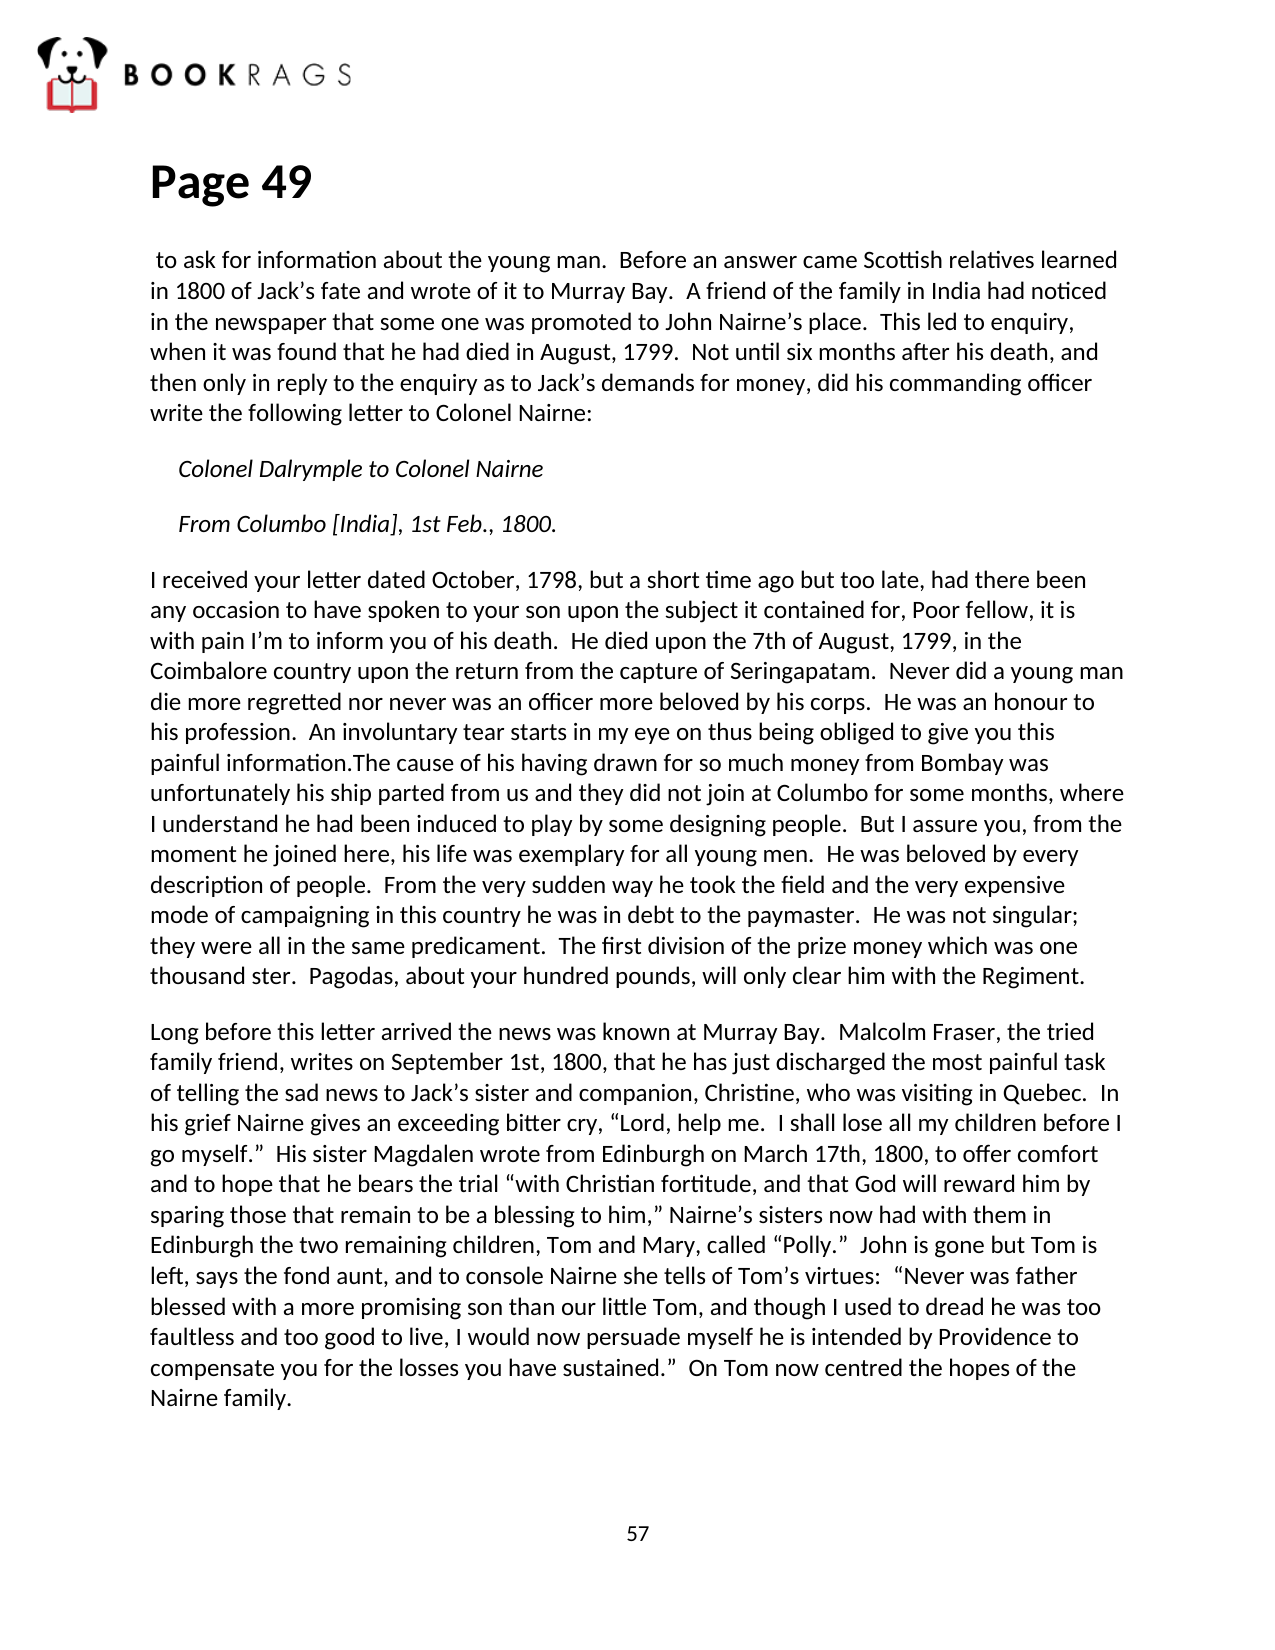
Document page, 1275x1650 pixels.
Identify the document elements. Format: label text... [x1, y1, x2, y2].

picture [37, 37, 351, 113]
text to ask for information about the young man. Before an answer came Scottish relatives learned in 1800 of Jack’s fate and wrote of it to Murray Bay. A friend of the family in India had noticed in the newspaper that some one was promoted to John Nairne’s place. This led to enquiry, when it was found that he had died in August, 1799. Not until six months after his death, and then only in reply to the enquiry as to Jack’s demands for money, did his commanding officer write the following letter to Colonel Nairne: [150, 244, 1125, 428]
text From Columbo [India], 1st Feb., 1800. [150, 508, 1125, 539]
text Colonel Dalrymple to Colonel Nairne [150, 453, 1125, 483]
text I received your letter dated October, 1798, but a short time ago but too late, had there been any occasion to have spoken to your son upon the subject it contained for, Poor fellow, it is with pain I’m to inform you of his death. He died upon the 7th of August, 1799, in the Coimbalore country upon the return from the capture of Seringapatam. Never did a young man die more regretted nor never was an officer more beloved by his corps. He was an honour to his profession. An involuntary tear starts in my eye on thus being obliged to give you this painful information.The cause of his having drawn for so much money from Bombay was unfortunately his ship parted from us and they did not join at Columbo for some months, where I understand he had been induced to play by some designing people. But I assure you, from the moment he joined here, his life was exemplary for all young men. He was beloved by every description of people. From the very sudden way he took the field and the very expensive mode of campaigning in this country he was in debt to the paymaster. He was not singular; they were all in the same predicament. The first division of the prize money which was one thousand ster. Pagodas, about your hundred pounds, will only clear him with the Regiment. [150, 564, 1125, 991]
text Page 49 [150, 150, 1125, 211]
text Long before this letter arrived the news was known at Murray Bay. Malcolm Fraser, the tried family friend, writes on September 1st, 1800, that he has just discharged the most painful task of telling the sad news to Jack’s sister and companion, Christine, who was visiting in Quebec. In his grief Nairne gives an exceeding bitter cry, “Lord, help me. I shall lose all my children before I go myself.” His sister Magdalen wrote from Edinburgh on March 17th, 1800, to offer comfort and to hope that he bears the trial “with Christian fortitude, and that God will reward him by sparing those that remain to be a blessing to him,” Nairne’s sisters now had with them in Edinburgh the two remaining children, Tom and Mary, called “Polly.” John is gone but Tom is left, says the fond aunt, and to console Nairne she tells of Tom’s virtues: “Never was father blessed with a more promising son than our little Tom, and though I used to dread he was too faultless and too good to live, I would now persuade myself he is intended by Providence to compensate you for the losses you have sustained.” On Tom now centred the hopes of the Nairne family. [150, 1016, 1125, 1413]
